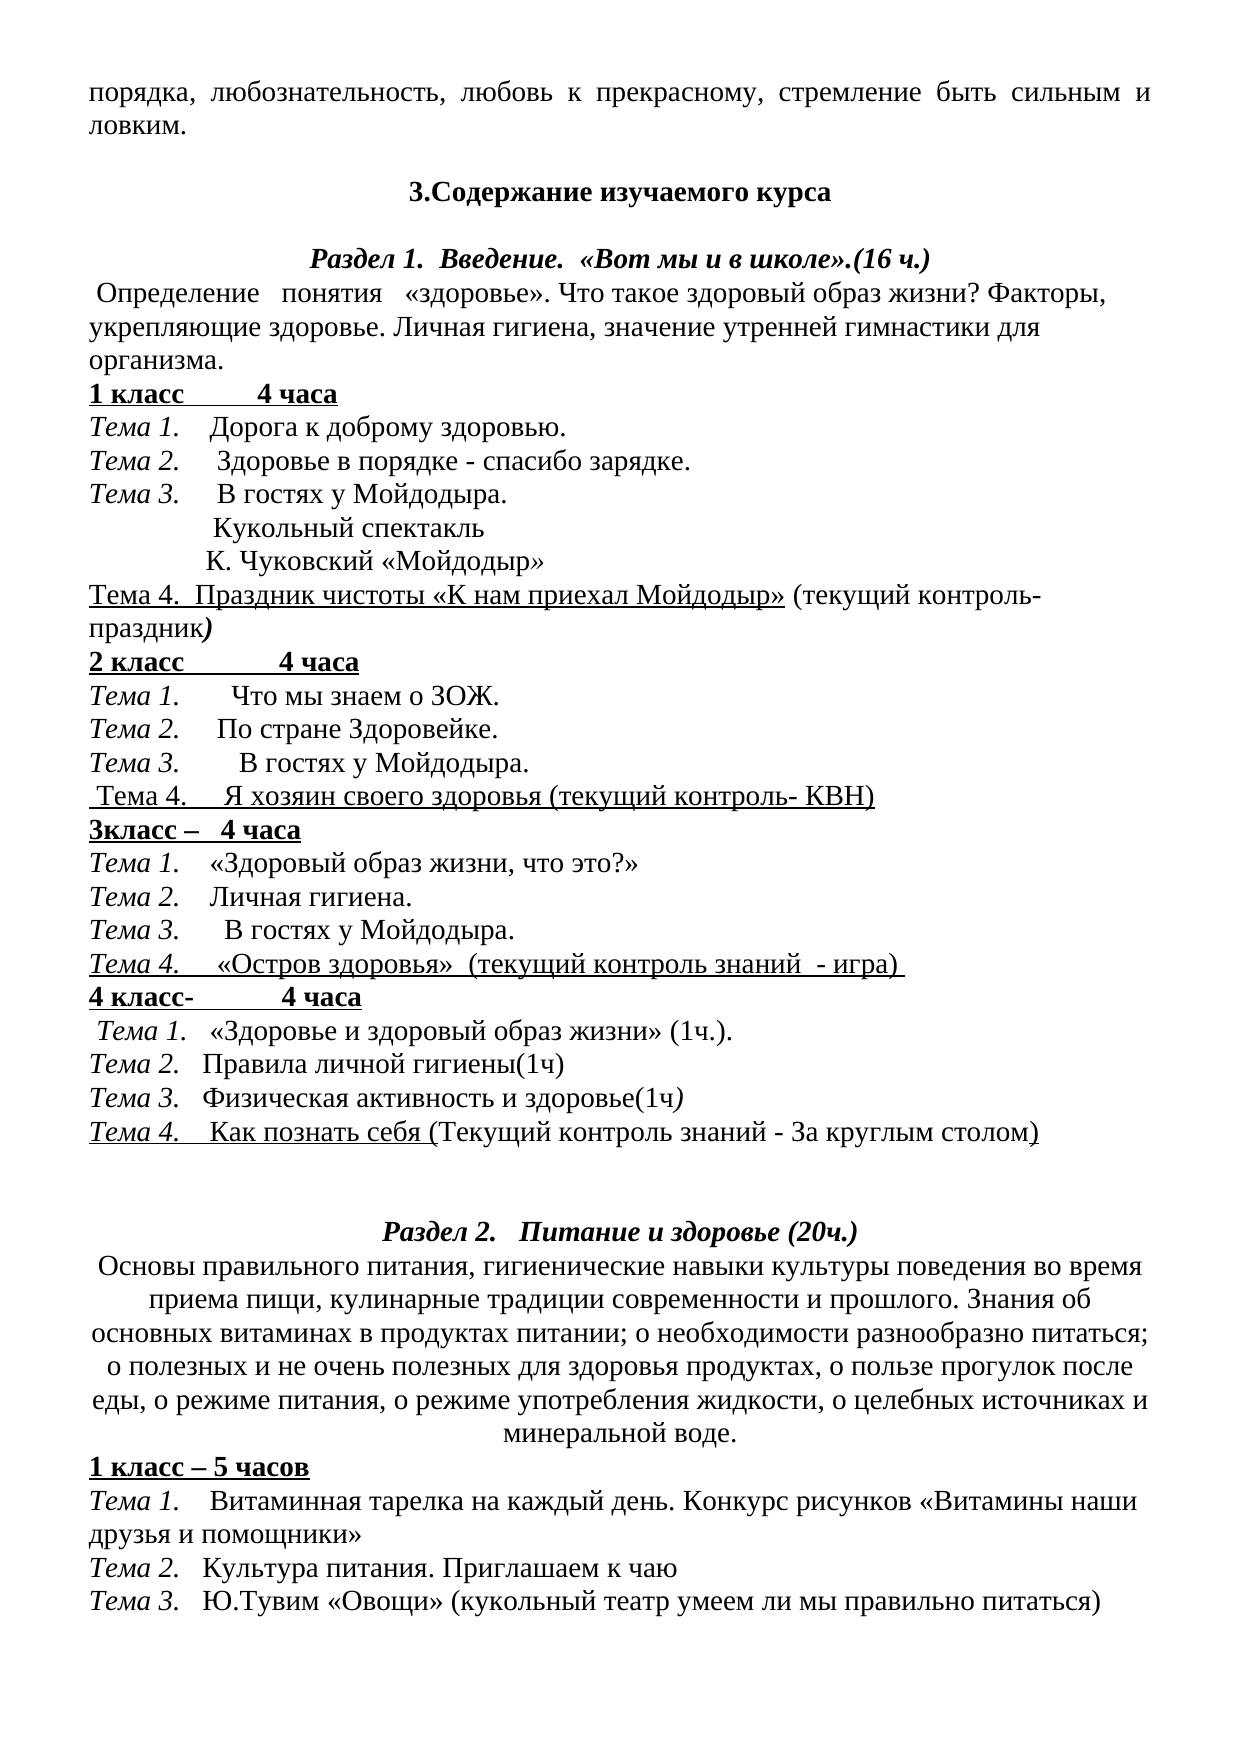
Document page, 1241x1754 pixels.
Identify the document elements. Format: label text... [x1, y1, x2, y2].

text Тема 1. Что мы знаем о ЗОЖ. [89, 678, 1152, 711]
text Тема 2. Правила личной гигиены(1ч) [89, 1047, 1152, 1080]
text Основы правильного питания, гигиенические навыки культуры поведения во время приема пищи, кулинарные традиции современности и прошлого. Знания об основных витаминах в продуктах питании; о необходимости разнообразно питаться; о полезных и не очень полезных для здоровья продуктах, о пользе прогулок после еды, о режиме питания, о режиме употребления жидкости, о целебных источниках и минеральной воде. [89, 1248, 1152, 1449]
text Тема 3. В гостях у Мойдодыра. [89, 912, 1152, 946]
text Тема 1. Дорога к доброму здоровью. [89, 409, 1152, 443]
text Тема 1. Витаминная тарелка на каждый день. Конкурс рисунков «Витамины наши друзья и помощники» [89, 1483, 1152, 1550]
text К. Чуковский «Мойдодыр» [89, 543, 1152, 577]
text Тема 2. Личная гигиена. [89, 879, 1152, 912]
text Тема 2. Здоровье в порядке - спасибо зарядке. [89, 443, 1152, 476]
text 3класс – 4 часа [89, 812, 1152, 845]
text Тема 1. «Здоровье и здоровый образ жизни» (1ч.). [89, 1013, 1152, 1047]
text Раздел 1. Введение. «Вот мы и в школе».(16 ч.) [89, 242, 1152, 275]
text Тема 1. «Здоровый образ жизни, что это?» [89, 845, 1152, 879]
text 1 класс 4 часа [89, 376, 1152, 409]
text Определение понятия «здоровье». Что такое здоровый образ жизни? Факторы, [89, 275, 1152, 309]
text Тема 4. «Остров здоровья» (текущий контроль знаний - игра) [89, 946, 1152, 979]
text Тема 4. Праздник чистоты «К нам приехал Мойдодыр» (текущий контроль-праздник) [89, 577, 1152, 644]
text Тема 3. Ю.Тувим «Овощи» (кукольный театр умеем ли мы правильно питаться) [89, 1583, 1152, 1617]
text Тема 2. По стране Здоровейке. [89, 711, 1152, 745]
text Раздел 2. Питание и здоровье (20ч.) [89, 1214, 1152, 1248]
text Тема 2. Культура питания. Приглашаем к чаю [89, 1550, 1152, 1583]
text Тема 3. В гостях у Мойдодыра. [89, 745, 1152, 778]
text Кукольный спектакль [89, 510, 1152, 543]
text Тема 3. В гостях у Мойдодыра. [89, 476, 1152, 510]
text Тема 4. Я хозяин своего здоровья (текущий контроль- КВН) [89, 778, 1152, 812]
text 1 класс – 5 часов [89, 1449, 1152, 1483]
text укрепляющие здоровье. Личная гигиена, значение утренней гимнастики для организма. [89, 309, 1152, 376]
text 4 класс- 4 часа [89, 979, 1152, 1013]
text 3.Содержание изучаемого курса [89, 174, 1152, 208]
text Тема 4. Как познать себя (Текущий контроль знаний - За круглым столом) [89, 1114, 1152, 1147]
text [89, 74, 1152, 141]
text 2 класс 4 часа [89, 644, 1152, 678]
text Тема 3. Физическая активность и здоровье(1ч) [89, 1080, 1152, 1114]
